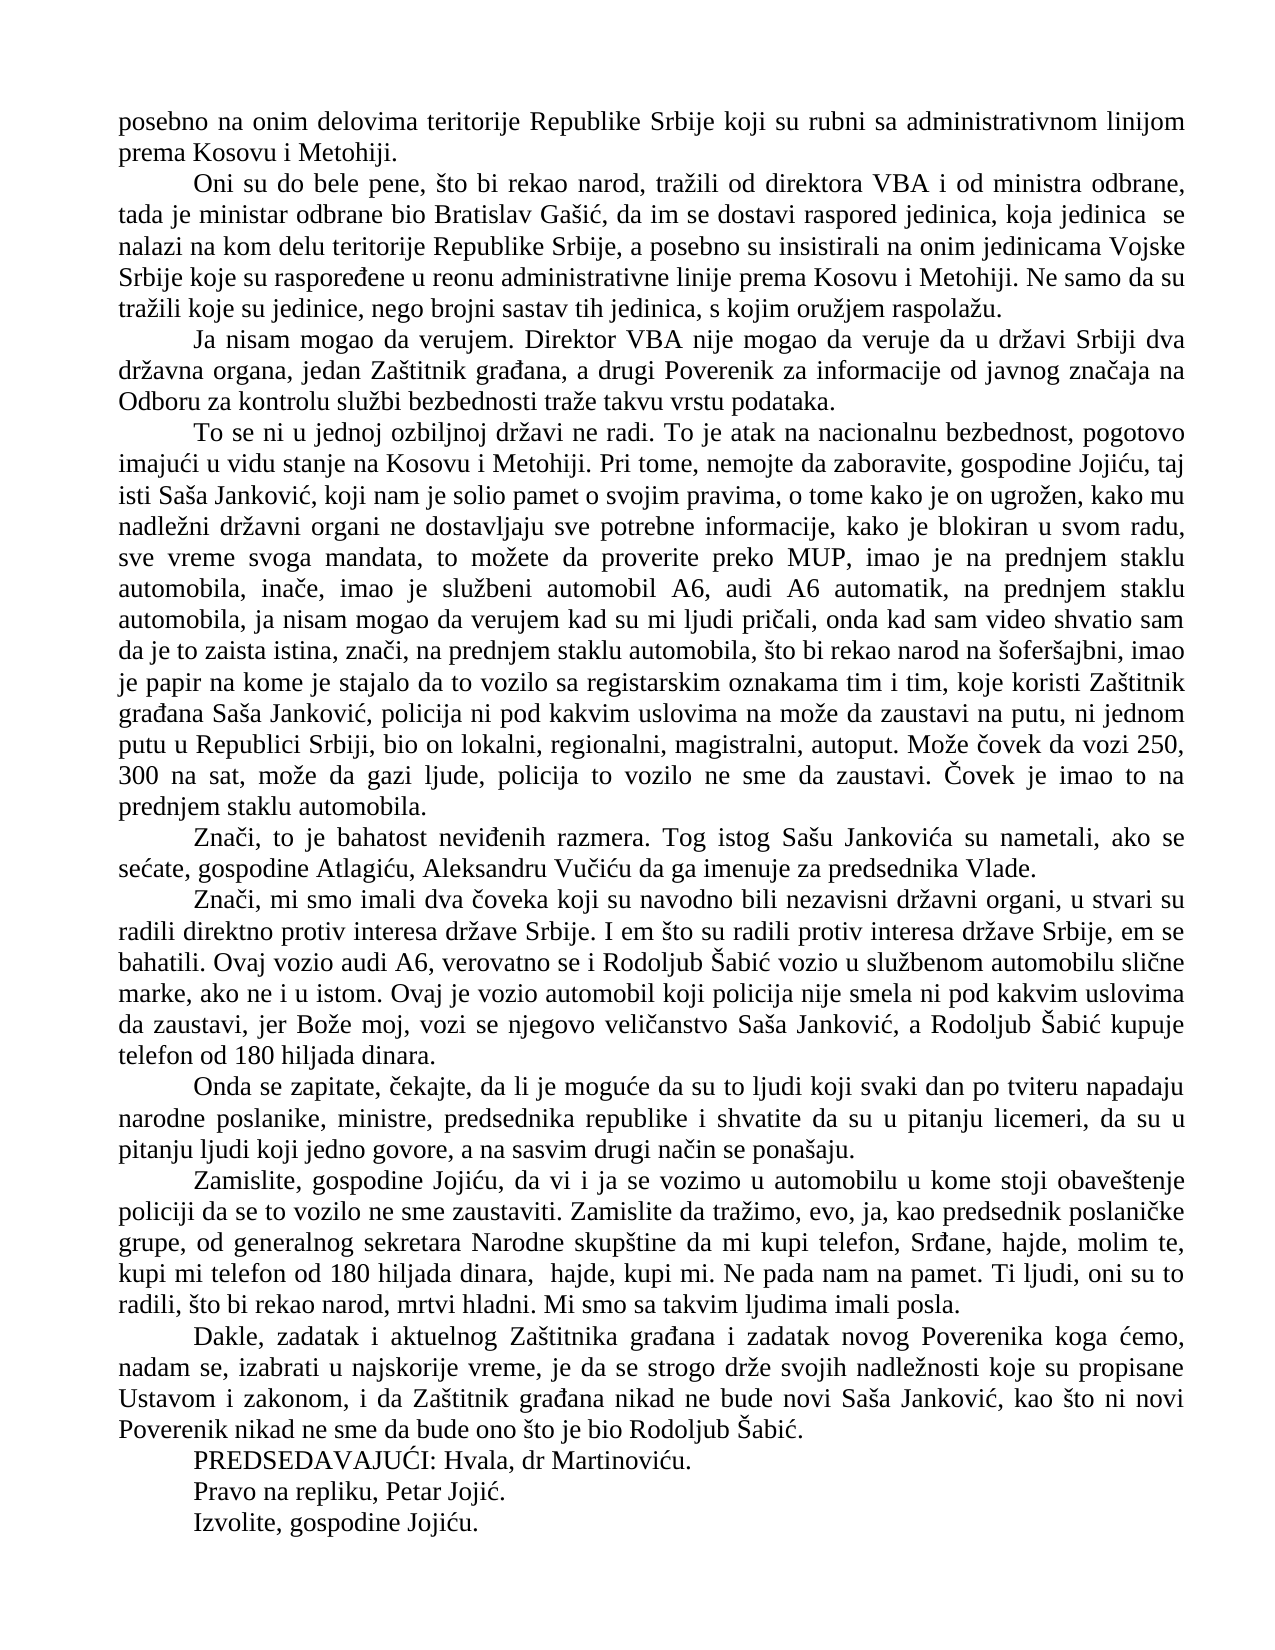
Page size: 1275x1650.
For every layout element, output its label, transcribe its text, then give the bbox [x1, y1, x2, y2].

text PREDSEDAVAJUĆI: Hvala, dr Martinoviću. [118, 1444, 1186, 1475]
text Pravo na repliku, Petar Jojić. [118, 1475, 1186, 1507]
text Zamislite, gospodine Jojiću, da vi i ja se vozimo u automobilu u kome stoji obaveštenje policiji da se to vozilo ne sme zaustaviti. Zamislite da tražimo, evo, ja, kao predsednik poslaničke grupe, od generalnog sekretara Narodne skupštine da mi kupi telefon, Srđane, hajde, molim te, kupi mi telefon od 180 hiljada dinara, hajde, kupi mi. Ne pada nam na pamet. Ti ljudi, oni su to radili, što bi rekao narod, mrtvi hladni. Mi smo sa takvim ljudima imali posla. [118, 1164, 1186, 1320]
text Ja nisam mogao da verujem. Direktor VBA nije mogao da veruje da u državi Srbiji dva državna organa, jedan Zaštitnik građana, a drugi Poverenik za informacije od javnog značaja na Odboru za kontrolu službi bezbednosti traže takvu vrstu podataka. [118, 323, 1186, 416]
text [118, 105, 1186, 167]
text Izvolite, gospodine Jojiću. [118, 1507, 1186, 1538]
text To se ni u jednoj ozbiljnoj državi ne radi. To je atak na nacionalnu bezbednost, pogotovo imajući u vidu stanje na Kosovu i Metohiji. Pri tome, nemojte da zaboravite, gospodine Jojiću, taj isti Saša Janković, koji nam je solio pamet o svojim pravima, o tome kako je on ugrožen, kako mu nadležni državni organi ne dostavljaju sve potrebne informacije, kako je blokiran u svom radu, sve vreme svoga mandata, to možete da proverite preko MUP, imao je na prednjem staklu automobila, inače, imao je službeni automobil A6, audi A6 automatik, na prednjem staklu automobila, ja nisam mogao da verujem kad su mi ljudi pričali, onda kad sam video shvatio sam da je to zaista istina, znači, na prednjem staklu automobila, što bi rekao narod na šoferšajbni, imao je papir na kome je stajalo da to vozilo sa registarskim oznakama tim i tim, koje koristi Zaštitnik građana Saša Janković, policija ni pod kakvim uslovima na može da zaustavi na putu, ni jednom putu u Republici Srbiji, bio on lokalni, regionalni, magistralni, autoput. Može čovek da vozi 250, 300 na sat, može da gazi ljude, policija to vozilo ne sme da zaustavi. Čovek je imao to na prednjem staklu automobila. [118, 416, 1186, 821]
text Znači, to je bahatost neviđenih razmera. Tog istog Sašu Jankovića su nametali, ako se sećate, gospodine Atlagiću, Aleksandru Vučiću da ga imenuje za predsednika Vlade. [118, 821, 1186, 884]
text Dakle, zadatak i aktuelnog Zaštitnika građana i zadatak novog Poverenika koga ćemo, nadam se, izabrati u najskorije vreme, je da se strogo drže svojih nadležnosti koje su propisane Ustavom i zakonom, i da Zaštitnik građana nikad ne bude novi Saša Janković, kao što ni novi Poverenik nikad ne sme da bude ono što je bio Rodoljub Šabić. [118, 1320, 1186, 1444]
text Oni su do bele pene, što bi rekao narod, tražili od direktora VBA i od ministra odbrane, tada je ministar odbrane bio Bratislav Gašić, da im se dostavi raspored jedinica, koja jedinica se nalazi na kom delu teritorije Republike Srbije, a posebno su insistirali na onim jedinicama Vojske Srbije koje su raspoređene u reonu administrativne linije prema Kosovu i Metohiji. Ne samo da su tražili koje su jedinice, nego brojni sastav tih jedinica, s kojim oružjem raspolažu. [118, 167, 1186, 323]
text Znači, mi smo imali dva čoveka koji su navodno bili nezavisni državni organi, u stvari su radili direktno protiv interesa države Srbije. I em što su radili protiv interesa države Srbije, em se bahatili. Ovaj vozio audi A6, verovatno se i Rodoljub Šabić vozio u službenom automobilu slične marke, ako ne i u istom. Ovaj je vozio automobil koji policija nije smela ni pod kakvim uslovima da zaustavi, jer Bože moj, vozi se njegovo veličanstvo Saša Janković, a Rodoljub Šabić kupuje telefon od 180 hiljada dinara. [118, 884, 1186, 1071]
text Onda se zapitate, čekajte, da li je moguće da su to ljudi koji svaki dan po tviteru napadaju narodne poslanike, ministre, predsednika republike i shvatite da su u pitanju licemeri, da su u pitanju ljudi koji jedno govore, a na sasvim drugi način se ponašaju. [118, 1071, 1186, 1164]
